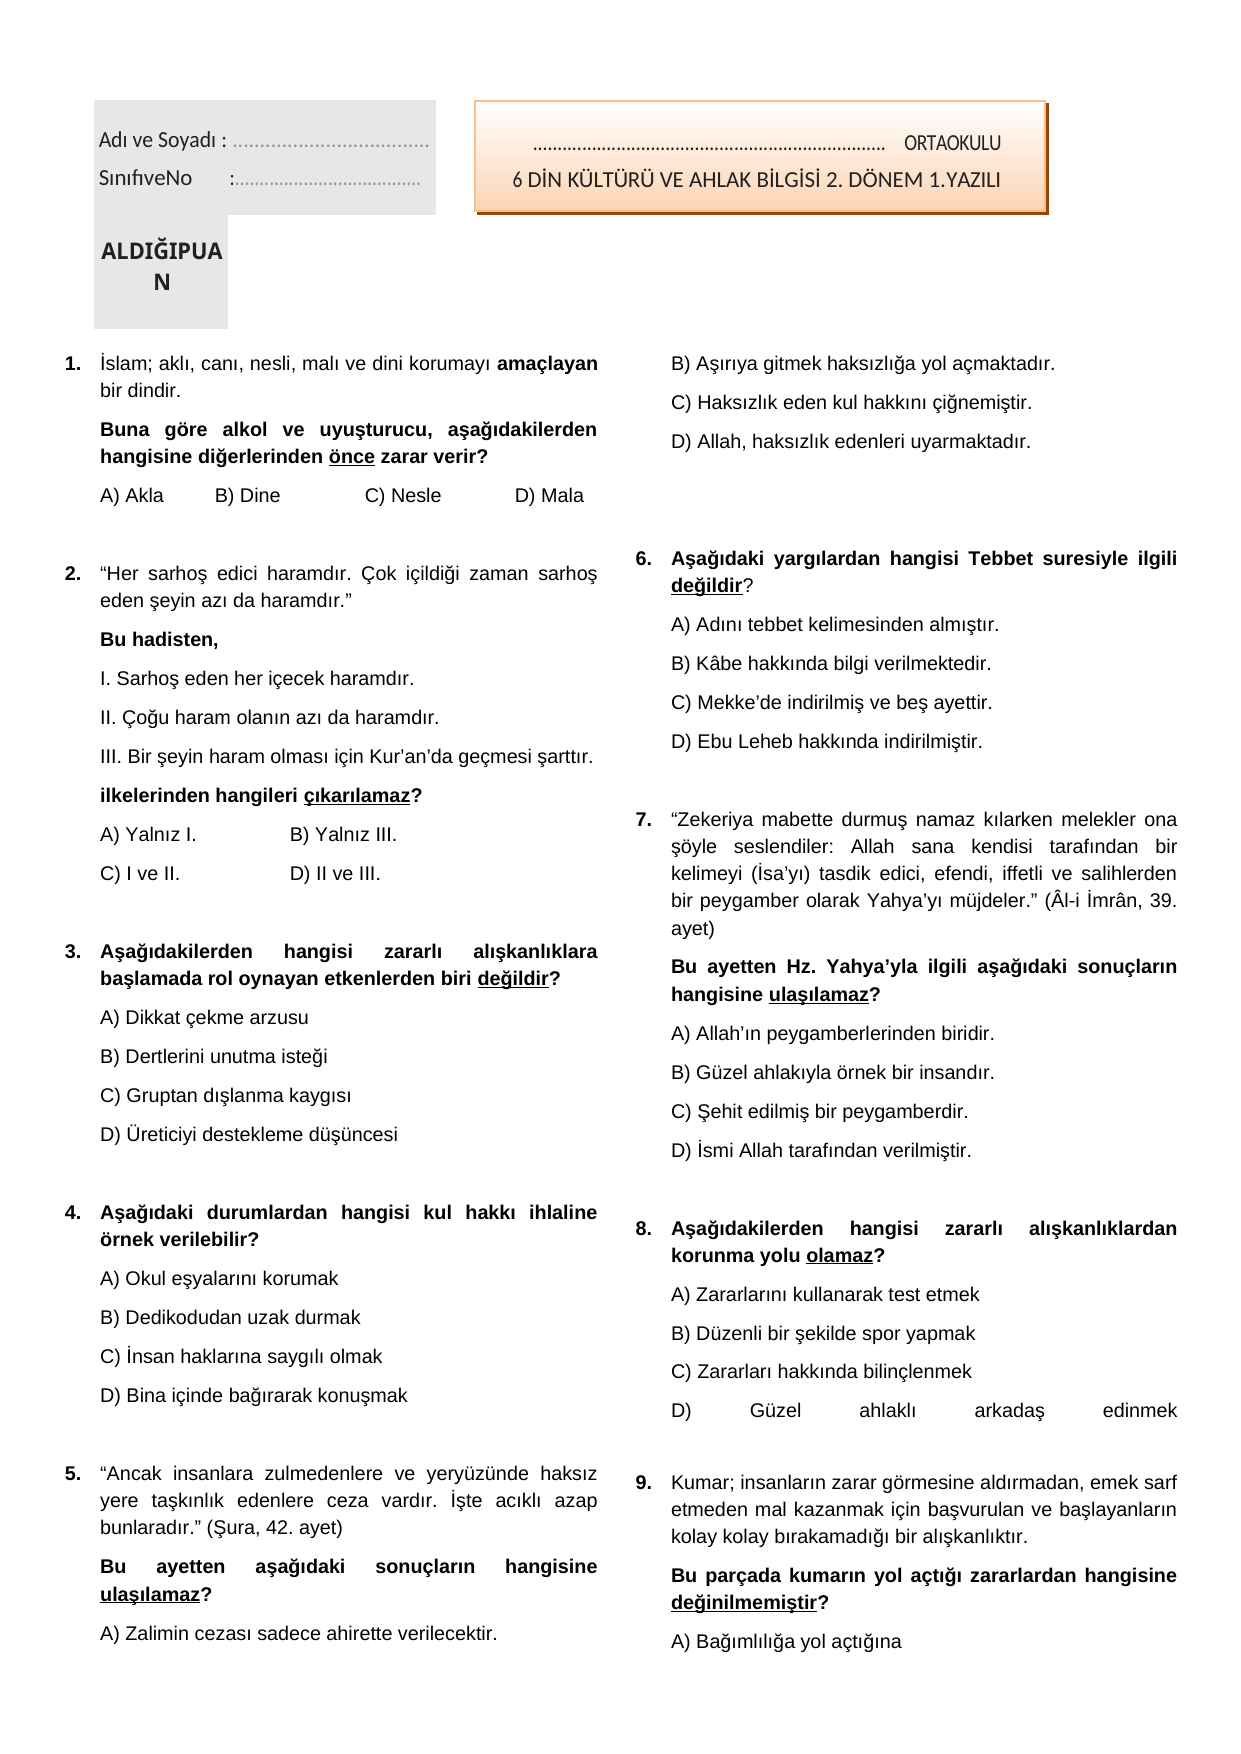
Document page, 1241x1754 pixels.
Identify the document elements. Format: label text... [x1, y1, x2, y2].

text 3. Aşağıdakilerden hangisi zararlı alışkanlıklara başlamada rol oynayan etkenlerden biri değildir? [64, 940, 598, 990]
text C) I ve II. D) II ve III. [64, 862, 598, 885]
text A) Akla B) Dine C) Nesle D) Mala [64, 484, 598, 507]
text Bu parçada kumarın yol açtığı zararlardan hangisine değinilmemiştir? [635, 1564, 1178, 1614]
text B) Güzel ahlakıyla örnek bir insandır. [635, 1061, 1178, 1083]
text 4. Aşağıdaki durumlardan hangisi kul hakkı ihlaline örnek verilebilir? [64, 1201, 598, 1251]
text 2. “Her sarhoş edici haramdır. Çok içildiği zaman sarhoş eden şeyin azı da haramdır.” [64, 562, 598, 612]
text C) Mekke’de indirilmiş ve beş ayettir. [635, 691, 1178, 713]
text D) Allah, haksızlık edenleri uyarmaktadır. [635, 430, 1178, 453]
text Buna göre alkol ve uyuşturucu, aşağıdakilerden hangisine diğerlerinden önce zarar verir? [64, 418, 598, 468]
text 1. İslam; aklı, canı, nesli, malı ve dini korumayı amaçlayan bir dindir. [64, 352, 598, 402]
text C) İnsan haklarına saygılı olmak [64, 1345, 598, 1368]
text D) Ebu Leheb hakkında indirilmiştir. [635, 730, 1178, 752]
text B) Dertlerini unutma isteği [64, 1045, 598, 1068]
text A) Zalimin cezası sadece ahirette verilecektir. [64, 1621, 598, 1644]
text A) Dikkat çekme arzusu [64, 1006, 598, 1029]
text C) Gruptan dışlanma kaygısı [64, 1084, 598, 1107]
text A) Zararlarını kullanarak test etmek [635, 1282, 1178, 1305]
text C) Şehit edilmiş bir peygamberdir. [635, 1099, 1178, 1122]
text C) Haksızlık eden kul hakkını çiğnemiştir. [635, 391, 1178, 414]
text 8. Aşağıdakilerden hangisi zararlı alışkanlıklardan korunma yolu olamaz? [635, 1216, 1178, 1266]
text 5. “Ancak insanlara zulmedenlere ve yeryüzünde haksız yere taşkınlık edenlere ceza vardır. İşte acıklı azap bunlaradır.” (Şura, 42. ayet) [64, 1462, 598, 1539]
text D) İsmi Allah tarafından verilmiştir. [635, 1138, 1178, 1161]
text III. Bir şeyin haram olması için Kur’an’da geçmesi şarttır. [64, 745, 598, 768]
text B) Kâbe hakkında bilgi verilmektedir. [635, 652, 1178, 674]
text Bu ayetten Hz. Yahya’yla ilgili aşağıdaki sonuçların hangisine ulaşılamaz? [635, 955, 1178, 1005]
text II. Çoğu haram olanın azı da haramdır. [64, 706, 598, 729]
text A) Allah’ın peygamberlerinden biridir. [635, 1022, 1178, 1044]
text 9. Kumar; insanların zarar görmesine aldırmadan, emek sarf etmeden mal kazanmak için başvurulan ve başlayanların kolay kolay bırakamadığı bir alışkanlıktır. [635, 1471, 1178, 1548]
text A) Okul eşyalarını korumak [64, 1267, 598, 1290]
text 7. “Zekeriya mabette durmuş namaz kılarken melekler ona şöyle seslendiler: Allah sana kendisi tarafından bir kelimeyi (İsa’yı) tasdik edici, efendi, iffetli ve salihlerden bir peygamber olarak Yahya’yı müjdeler.” (Âl-i İmrân, 39. ayet) [635, 808, 1178, 939]
text A) Bağımlılığa yol açtığına [635, 1630, 1178, 1653]
text Bu hadisten, [64, 628, 598, 651]
text D) Güzel ahlaklı arkadaş edinmek [635, 1399, 1178, 1454]
text B) Dedikodudan uzak durmak [64, 1306, 598, 1329]
text Bu ayetten aşağıdaki sonuçların hangisine ulaşılamaz? [64, 1555, 598, 1605]
text B) Düzenli bir şekilde spor yapmak [635, 1321, 1178, 1344]
text A) Adını tebbet kelimesinden almıştır. [635, 613, 1178, 636]
text A) Yalnız I. B) Yalnız III. [64, 823, 598, 846]
text C) Zararları hakkında bilinçlenmek [635, 1360, 1178, 1383]
text B) Aşırıya gitmek haksızlığa yol açmaktadır. [635, 352, 1178, 375]
text D) Üreticiyi destekleme düşüncesi [64, 1123, 598, 1146]
text I. Sarhoş eden her içecek haramdır. [64, 667, 598, 690]
text ilkelerinden hangileri çıkarılamaz? [64, 784, 598, 807]
text D) Bina içinde bağırarak konuşmak [64, 1384, 598, 1407]
text 6. Aşağıdaki yargılardan hangisi Tebbet suresiyle ilgili değildir? [635, 547, 1178, 597]
